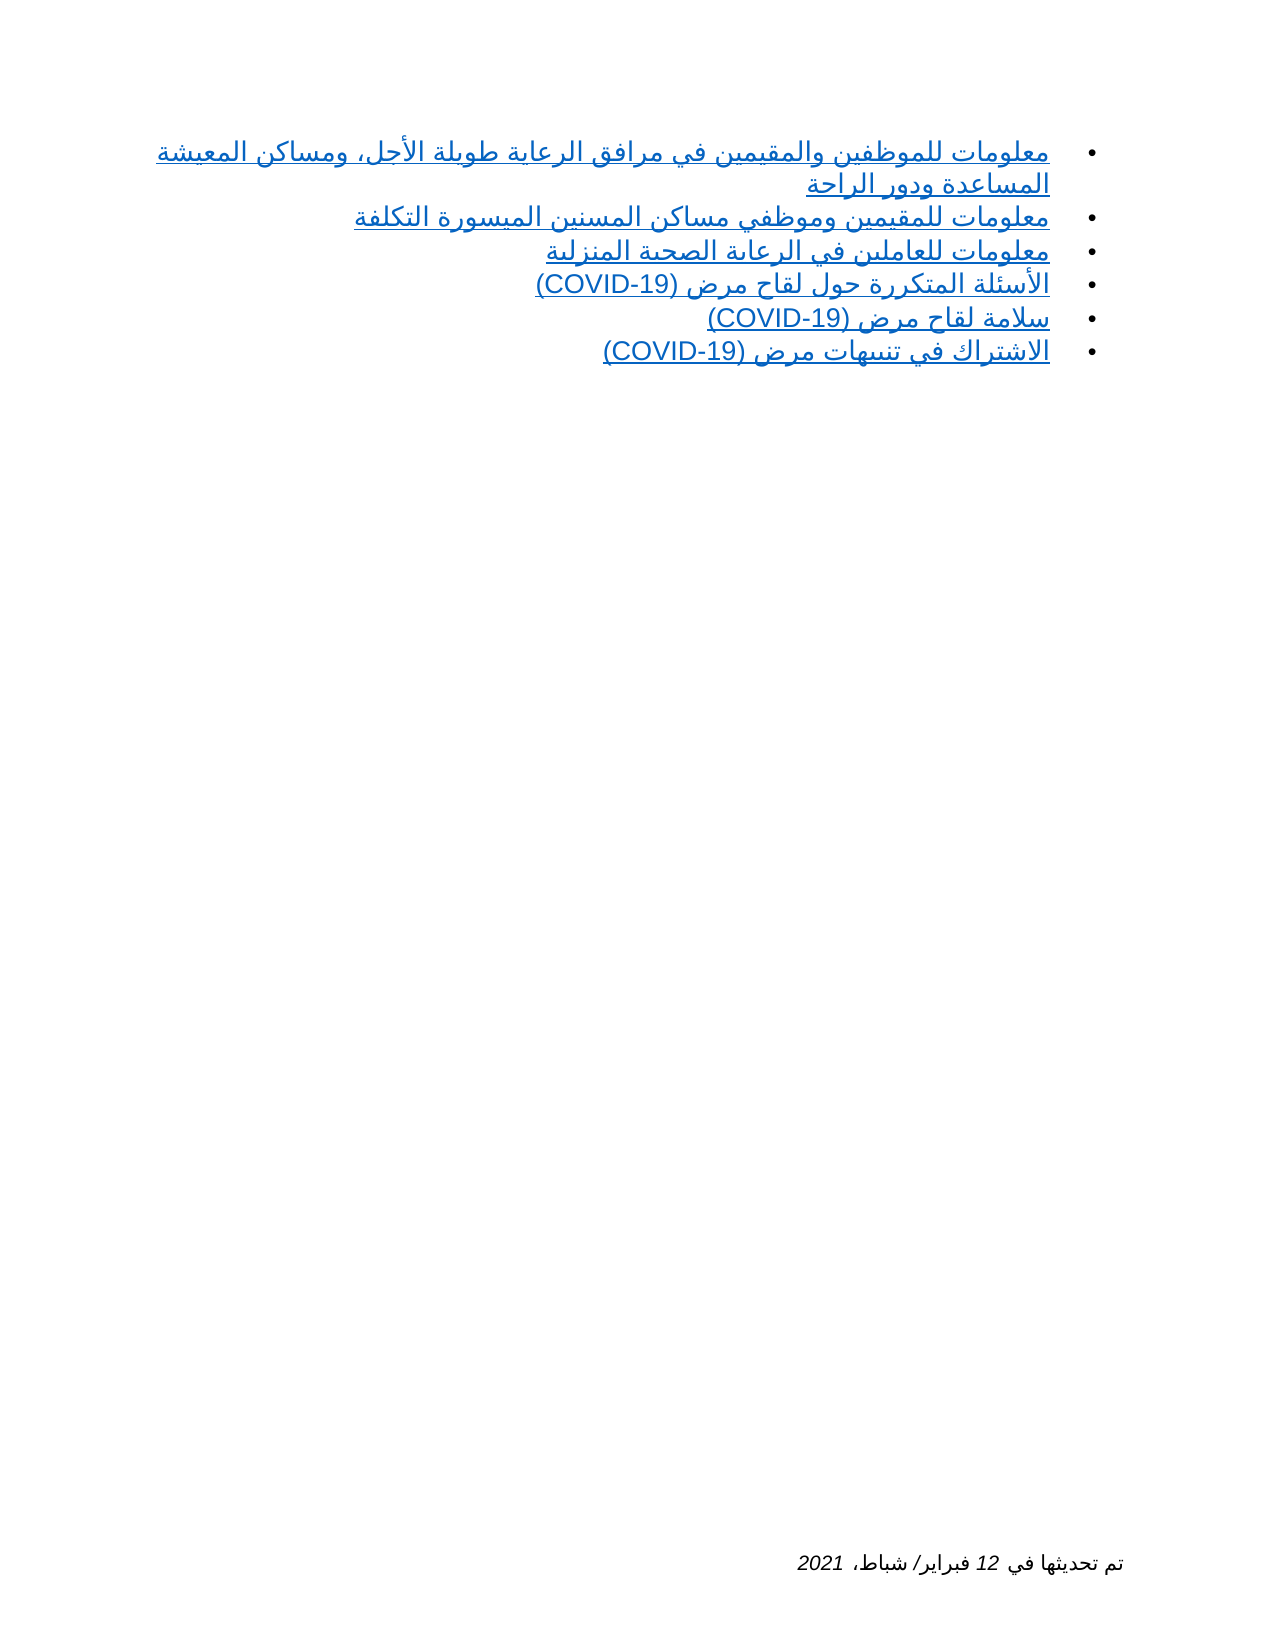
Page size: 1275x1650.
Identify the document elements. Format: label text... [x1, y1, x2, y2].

list معلومات مرافق الرعاية طويلة الأجل، ومساكن المعيشة المساعدة ودور الراحة [150, 136, 1088, 199]
list الاشتراك في تنبيهات مرض (COVID-19) [150, 335, 1088, 366]
list الأسئلة المتكررة حول لقاح مرض (COVID-19) [150, 268, 1088, 299]
list سلامة لقاح مرض (COVID-19) [150, 302, 1088, 333]
list معلومات للعاملين في الرعاية الصحية المنزلية [150, 235, 1088, 266]
list معلومات للمقيمين وموظفي مساكن المسنين الميسورة التكلفة [150, 201, 1088, 233]
